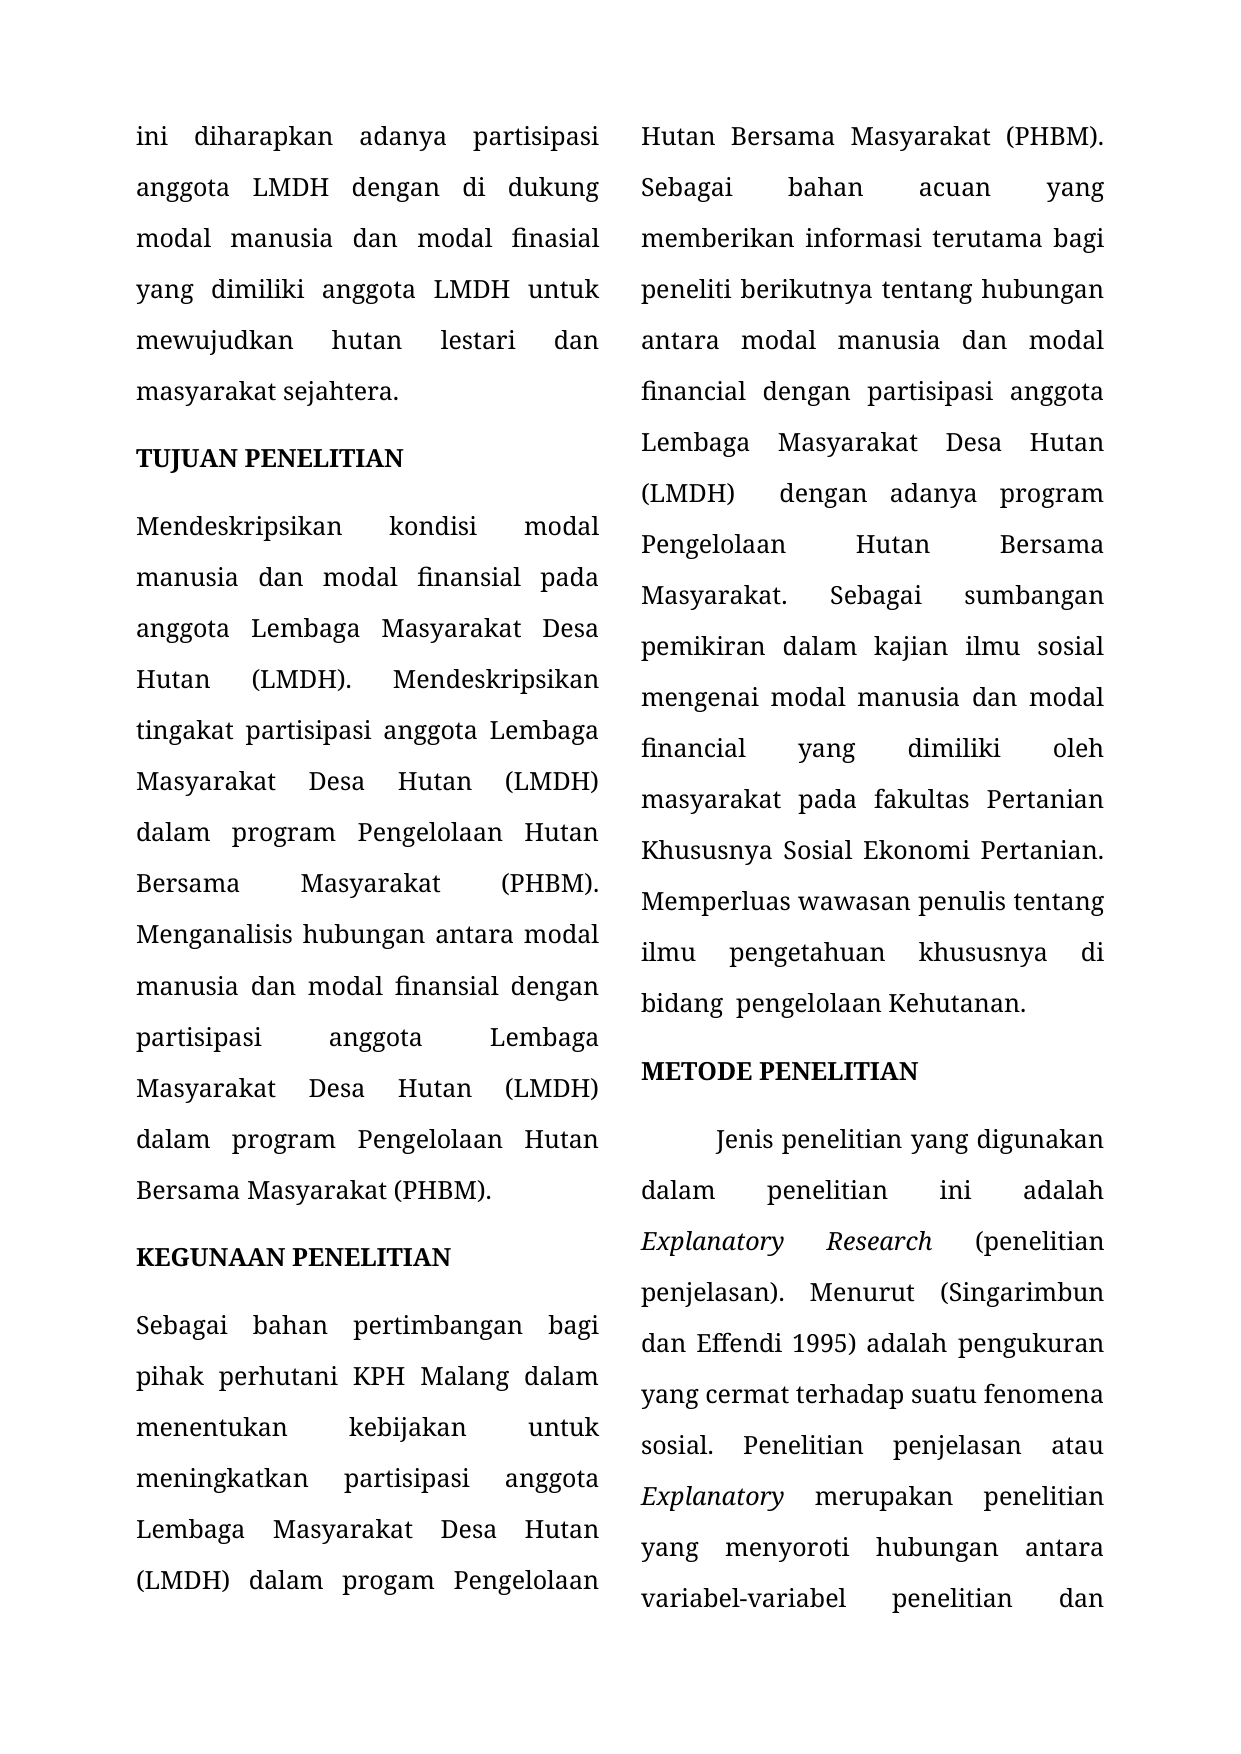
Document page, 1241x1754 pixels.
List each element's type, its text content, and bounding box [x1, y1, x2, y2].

text Sebagai bahan pertimbangan bagi pihak perhutani KPH Malang dalam menentukan kebijakan untuk meningkatkan partisipasi anggota Lembaga Masyarakat Desa Hutan (LMDH) dalam progam Pengelolaan Hutan Bersama Masyarakat (PHBM). Sebagai bahan acuan yang memberikan informasi terutama bagi peneliti berikutnya tentang hubungan antara modal manusia dan modal financial dengan partisipasi anggota Lembaga Masyarakat Desa Hutan (LMDH) dengan adanya program Pengelolaan Hutan Bersama Masyarakat. Sebagai sumbangan pemikiran dalam kajian ilmu sosial mengenai modal manusia dan modal financial yang dimiliki oleh masyarakat pada fakultas Pertanian Khususnya Sosial Ekonomi Pertanian. Memperluas wawasan penulis tentang ilmu pengetahuan khususnya di bidang pengelolaan Kehutanan. [641, 118, 1104, 1020]
text KEGUNAAN PENELITIAN [136, 1240, 599, 1274]
text TUJUAN PENELITIAN [136, 441, 599, 475]
text Mendeskripsikan kondisi modal manusia dan modal finansial pada anggota Lembaga Masyarakat Desa Hutan (LMDH). Mendeskripsikan tingakat partisipasi anggota Lembaga Masyarakat Desa Hutan (LMDH) dalam program Pengelolaan Hutan Bersama Masyarakat (PHBM). Menganalisis hubungan antara modal manusia dan modal finansial dengan partisipasi anggota Lembaga Masyarakat Desa Hutan (LMDH) dalam program Pengelolaan Hutan Bersama Masyarakat (PHBM). [136, 509, 599, 1206]
text Sebagai bahan pertimbangan bagi pihak perhutani KPH Malang dalam menentukan kebijakan untuk meningkatkan partisipasi anggota Lembaga Masyarakat Desa Hutan (LMDH) dalam progam Pengelolaan Hutan Bersama Masyarakat (PHBM). Sebagai bahan acuan yang memberikan informasi terutama bagi peneliti berikutnya tentang hubungan antara modal manusia dan modal financial dengan partisipasi anggota Lembaga Masyarakat Desa Hutan (LMDH) dengan adanya program Pengelolaan Hutan Bersama Masyarakat. Sebagai sumbangan pemikiran dalam kajian ilmu sosial mengenai modal manusia dan modal financial yang dimiliki oleh masyarakat pada fakultas Pertanian Khususnya Sosial Ekonomi Pertanian. Memperluas wawasan penulis tentang ilmu pengetahuan khususnya di bidang pengelolaan Kehutanan. [136, 1308, 599, 1597]
text METODE PENELITIAN [641, 1053, 1104, 1088]
